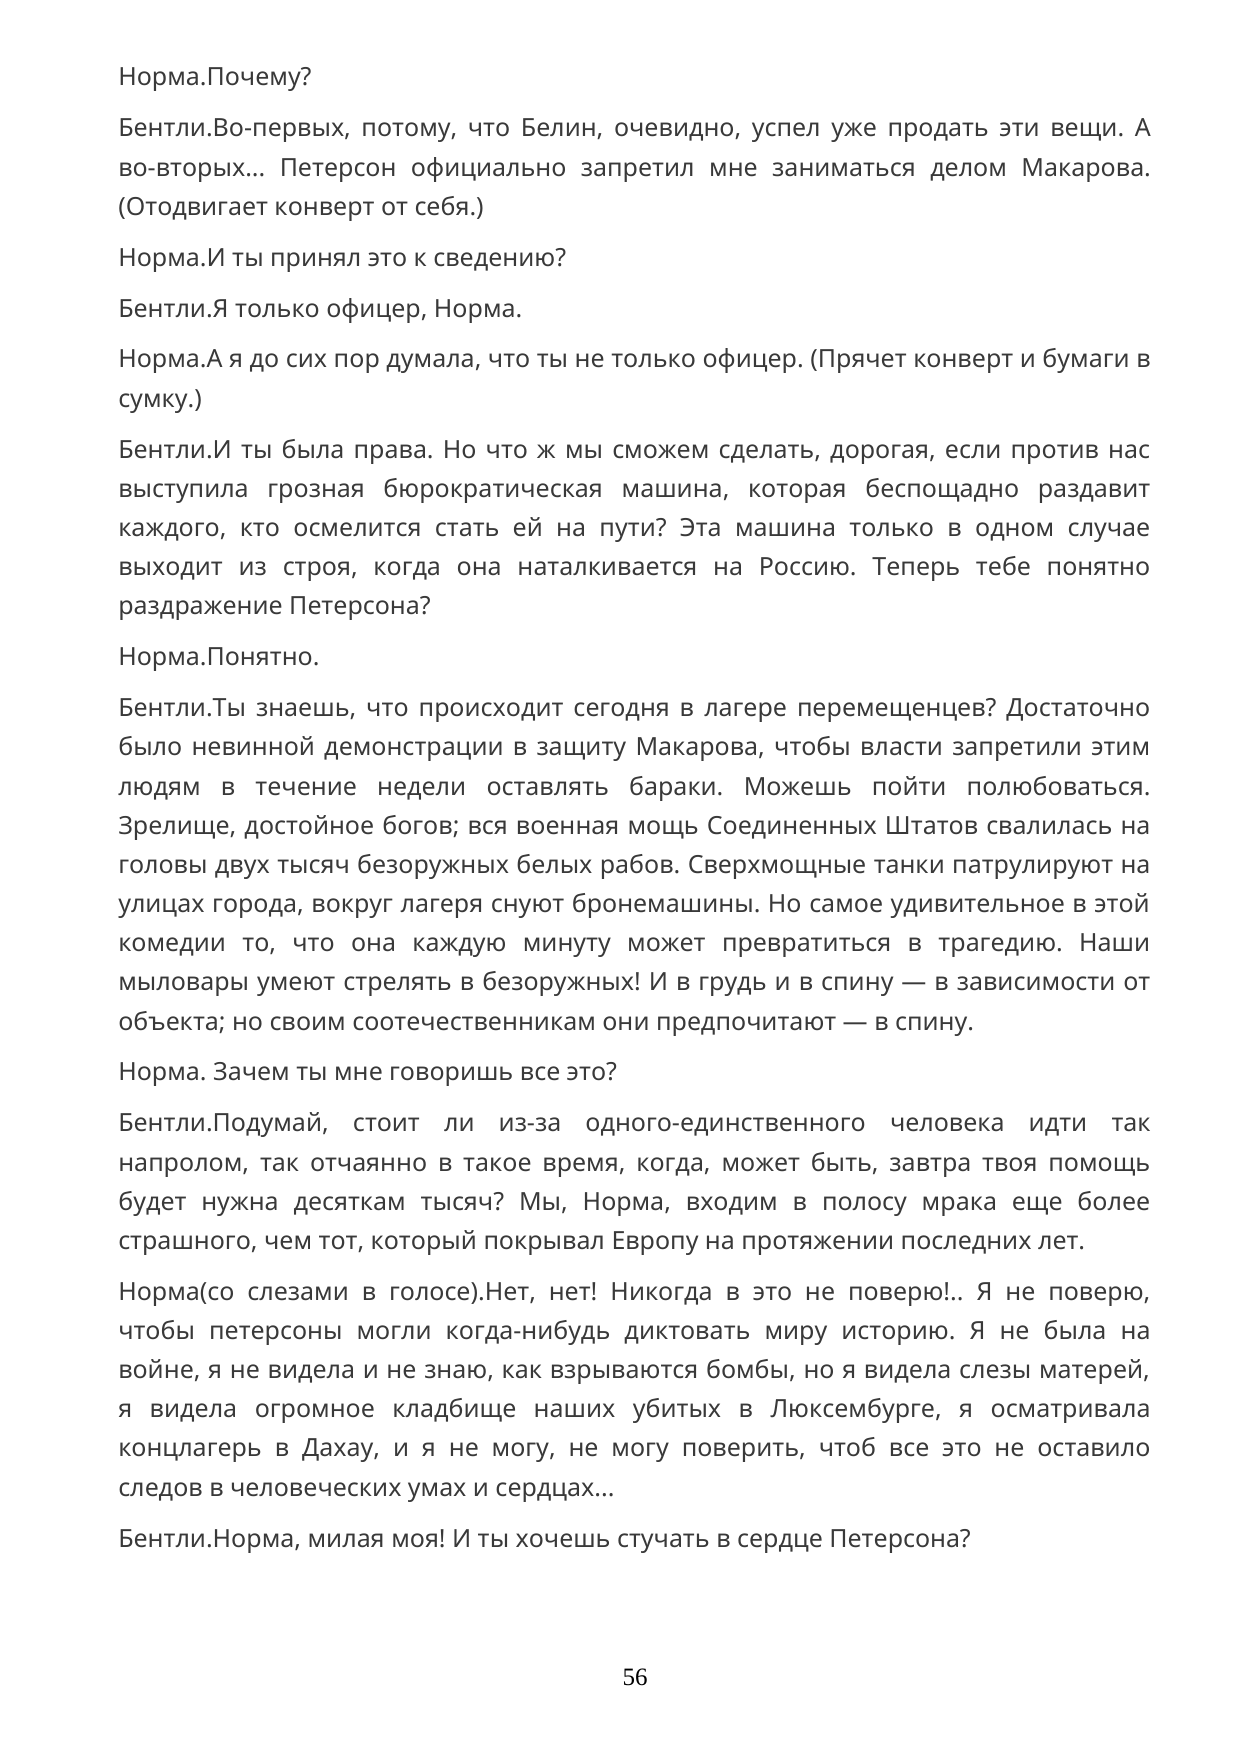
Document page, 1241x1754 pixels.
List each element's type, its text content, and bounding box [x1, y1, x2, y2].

text Норма.А я до сих пор думала, что ты не только офицер. (Прячет конверт и бумаги в сумку.) [118, 341, 1152, 414]
text Бентли.Я только офицер, Норма. [118, 290, 1152, 324]
text Норма.Понятно. [118, 639, 1152, 673]
text Норма. Зачем ты мне говоришь все это? [118, 1054, 1152, 1088]
text Бентли.И ты была права. Но что ж мы сможем сделать, дорогая, если против нас выступила грозная бюрократическая машина, которая беспощадно раздавит каждого, кто осмелится стать ей на пути? Эта машина только в одном случае выходит из строя, когда она наталкивается на Россию. Теперь тебе понятно раздражение Петерсона? [118, 431, 1152, 622]
text Бентли.Ты знаешь, что происходит сегодня в лагере перемещенцев? Достаточно было невинной демонстрации в защиту Макарова, чтобы власти запретили этим людям в течение недели оставлять бараки. Можешь пойти полюбоваться. Зрелище, достойное богов; вся военная мощь Соединенных Штатов свалилась на головы двух тысяч безоружных белых рабов. Сверхмощные танки патрулируют на улицах города, вокруг лагеря снуют бронемашины. Но самое удивительное в этой комедии то, что она каждую минуту может превратиться в трагедию. Наши мыловары умеют стрелять в безоружных! И в грудь и в спину — в зависимости от объекта; но своим соотечественникам они предпочитают — в спину. [118, 690, 1152, 1037]
text Норма.И ты принял это к сведению? [118, 239, 1152, 273]
text Бентли.Во-первых, потому, что Белин, очевидно, успел уже продать эти вещи. А во-вторых... Петерсон официально запретил мне заниматься делом Макарова. (Отодвигает конверт от себя.) [118, 110, 1152, 222]
text Бентли.Подумай, стоит ли из-за одного-единственного человека идти так напролом, так отчаянно в такое время, когда, может быть, завтра твоя помощь будет нужна десяткам тысяч? Мы, Норма, входим в полосу мрака еще более страшного, чем тот, который покрывал Европу на протяжении последних лет. [118, 1105, 1152, 1257]
text Бентли.Норма, милая моя! И ты хочешь стучать в сердце Петерсона? [118, 1520, 1152, 1554]
text Норма.Почему? [118, 59, 1152, 93]
text Норма(со слезами в голосе).Нет, нет! Никогда в это не поверю!.. Я не поверю, чтобы петерсоны могли когда-нибудь диктовать миру историю. Я не была на войне, я не видела и не знаю, как взрываются бомбы, но я видела слезы матерей, я видела огромное кладбище наших убитых в Люксембурге, я осматривала концлагерь в Дахау, и я не могу, не могу поверить, чтоб все это не оставило следов в человеческих умах и сердцах... [118, 1273, 1152, 1503]
